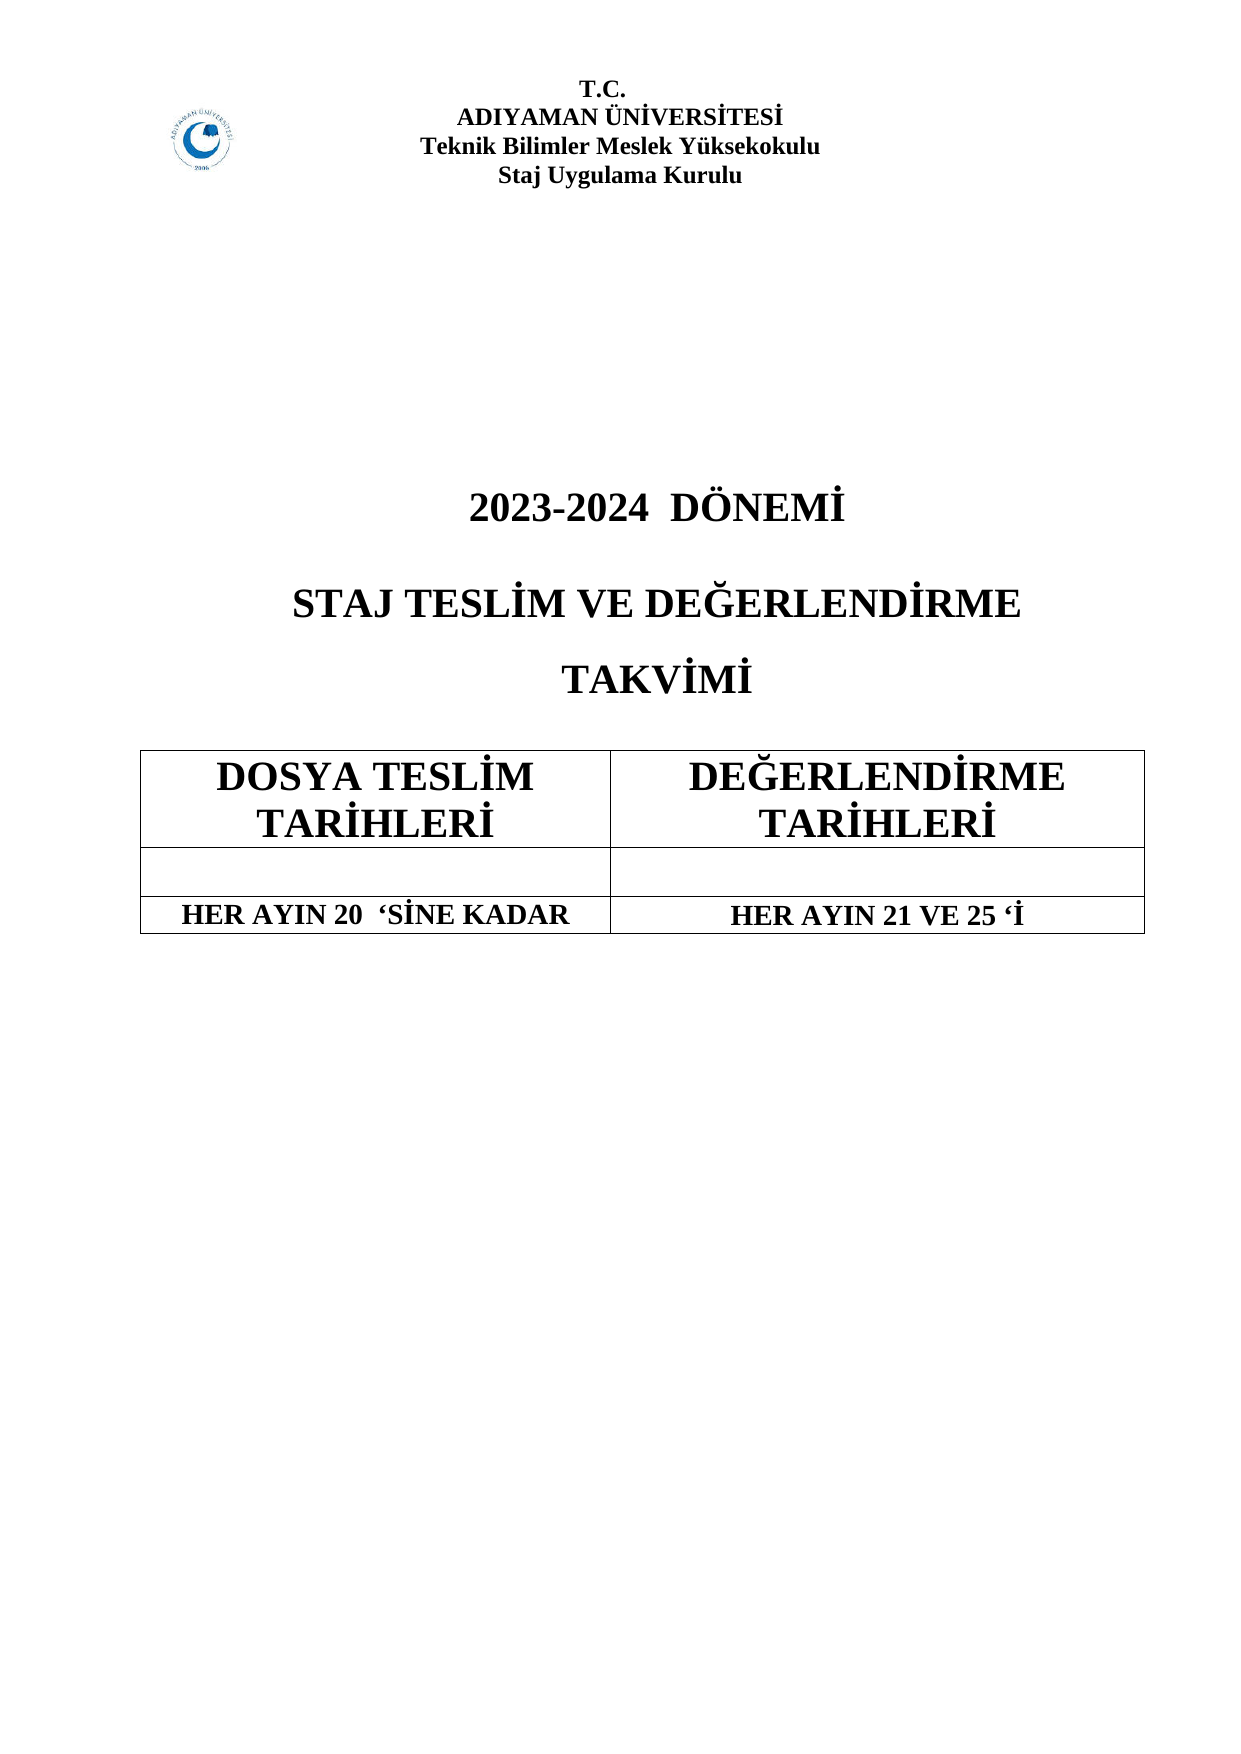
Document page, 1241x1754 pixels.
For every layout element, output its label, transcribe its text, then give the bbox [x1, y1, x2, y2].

table_cell [141, 848, 610, 896]
text TAKVİMİ [148, 654, 1093, 702]
picture [147, 102, 260, 177]
text 2023-2024 DÖNEMİ [148, 482, 1093, 530]
table_header DOSYA TESLİM TARİHLERİ [141, 751, 610, 847]
table_header DEĞERLENDİRME TARİHLERİ [611, 751, 1144, 847]
table_cell HER AYIN 20 ‘SİNE KADAR [141, 897, 610, 933]
table_cell HER AYIN 21 VE 25 ‘İ [611, 897, 1144, 933]
table_cell [611, 848, 1144, 896]
text STAJ TESLİM VE DEĞERLENDİRME [148, 578, 1093, 626]
